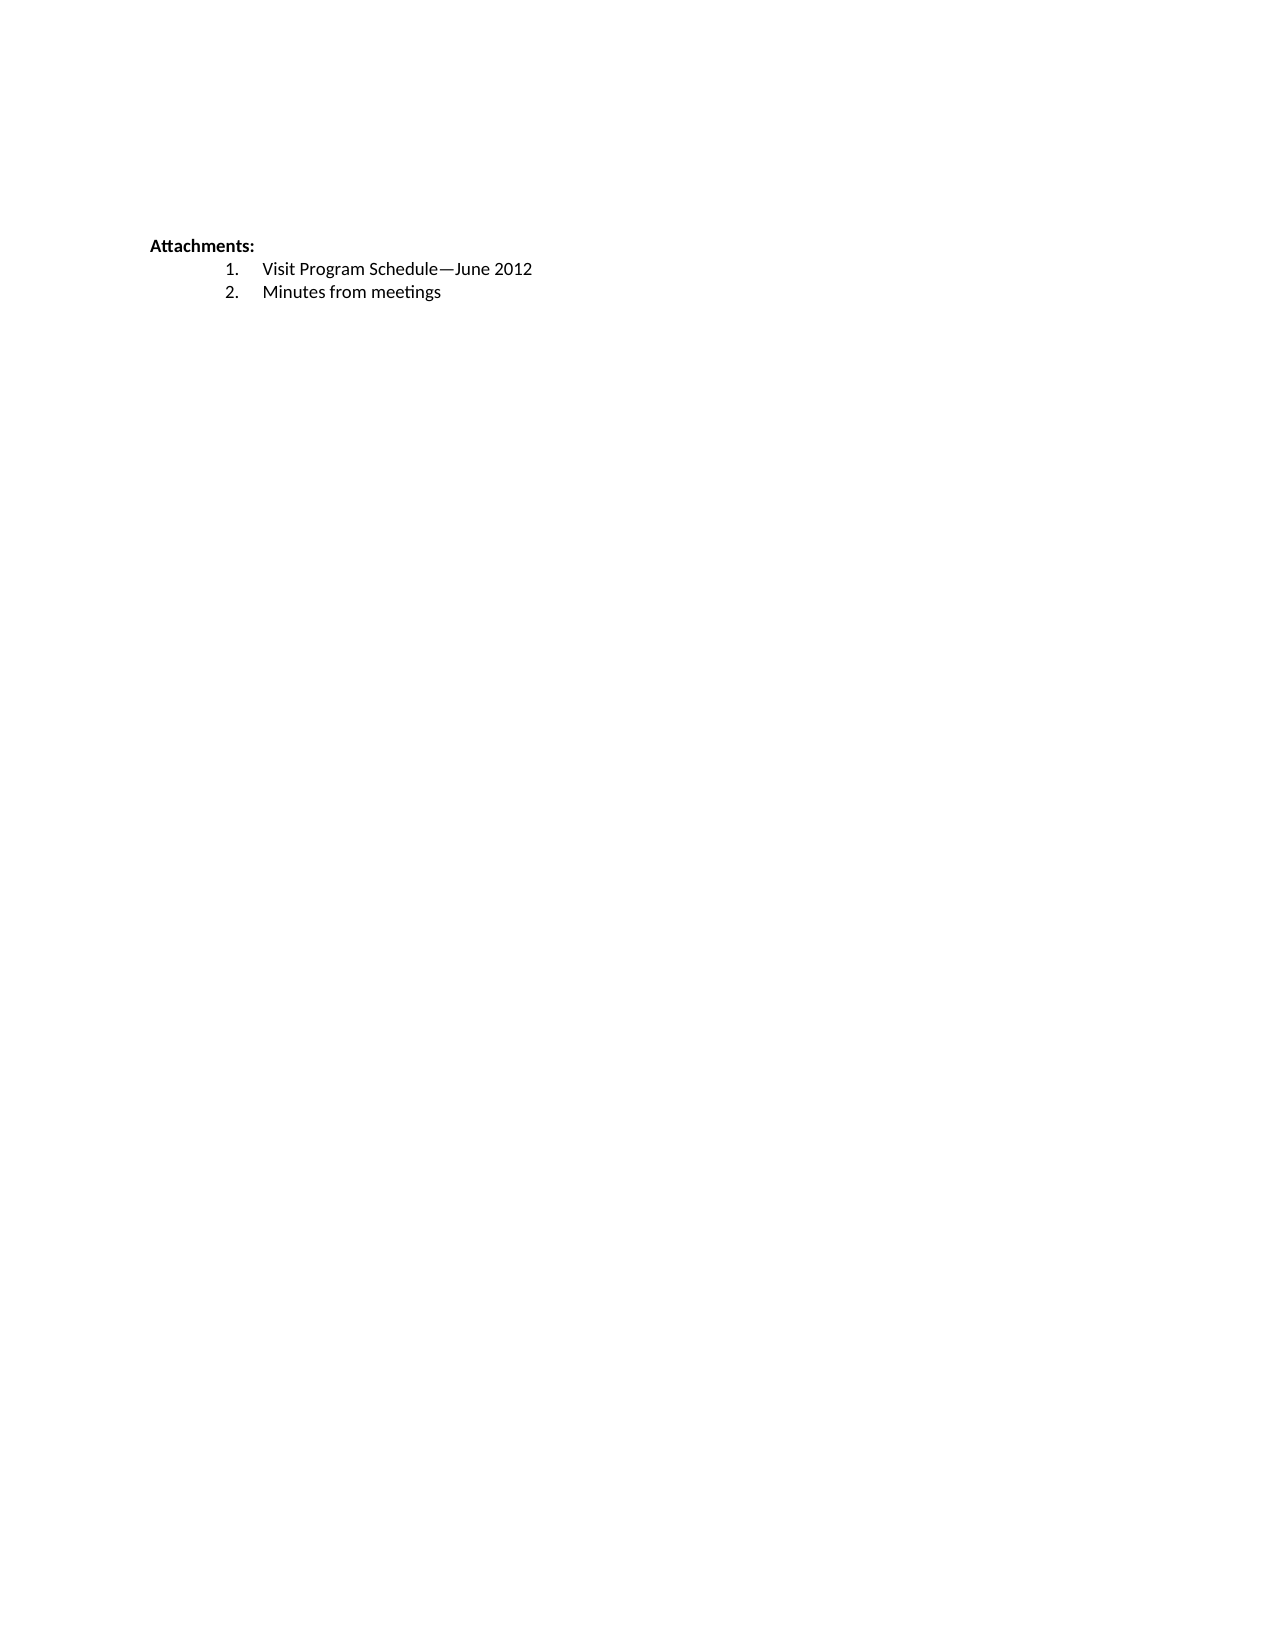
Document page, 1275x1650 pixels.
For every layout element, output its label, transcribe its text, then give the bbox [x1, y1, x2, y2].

text Attachments: [150, 234, 1125, 257]
list Minutes from meetings [225, 280, 1125, 303]
list Visit Program Schedule—June 2012 [225, 257, 1125, 280]
